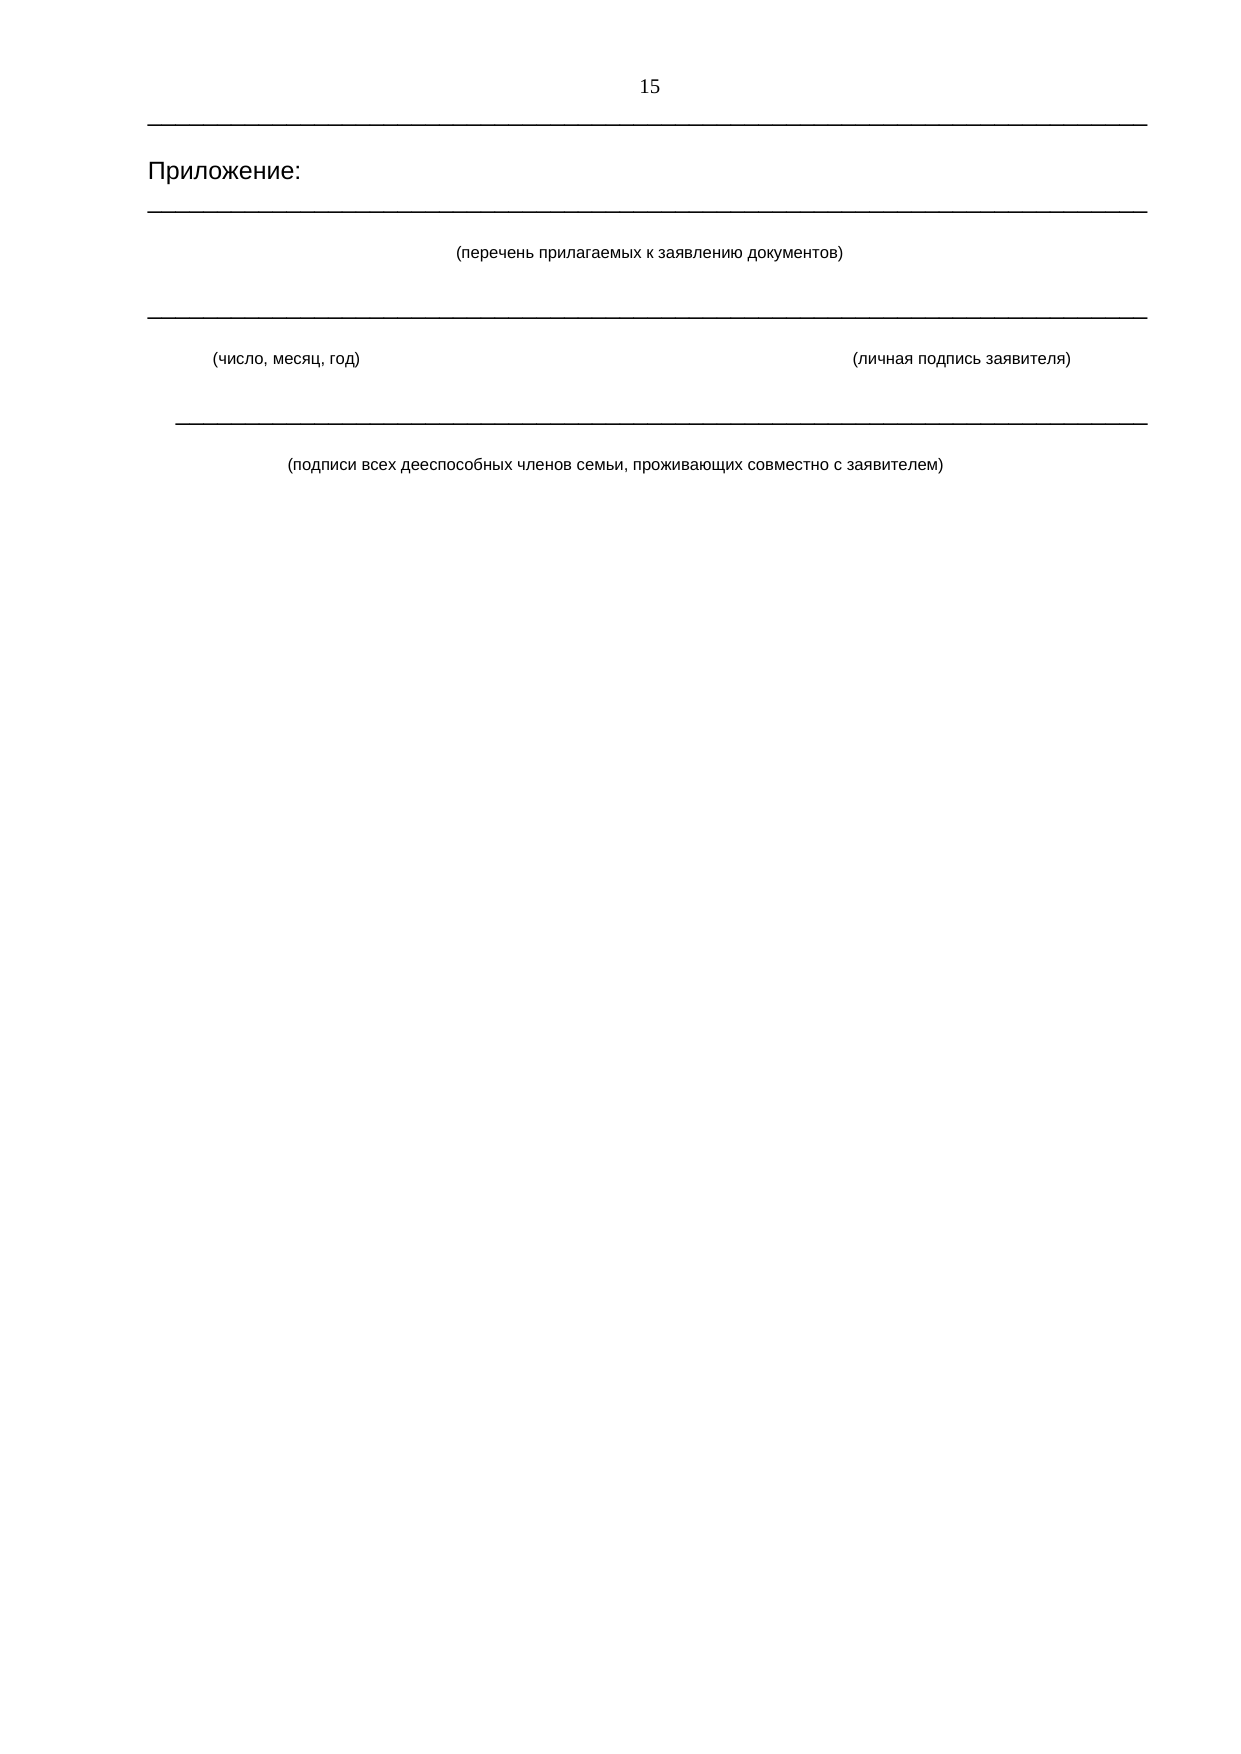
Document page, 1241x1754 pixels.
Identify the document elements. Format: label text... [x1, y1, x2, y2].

text ______________________________________________________________________ [148, 397, 1152, 426]
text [148, 98, 1152, 127]
text (подписи всех дееспособных членов семьи, проживающих совместно с заявителем) [148, 455, 1152, 474]
text (число, месяц, год) (личная подпись заявителя) [148, 349, 1152, 368]
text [148, 291, 1152, 320]
text Приложение: ________________________________________________________________________ [148, 156, 1152, 213]
text (перечень прилагаемых к заявлению документов) [148, 243, 1152, 262]
